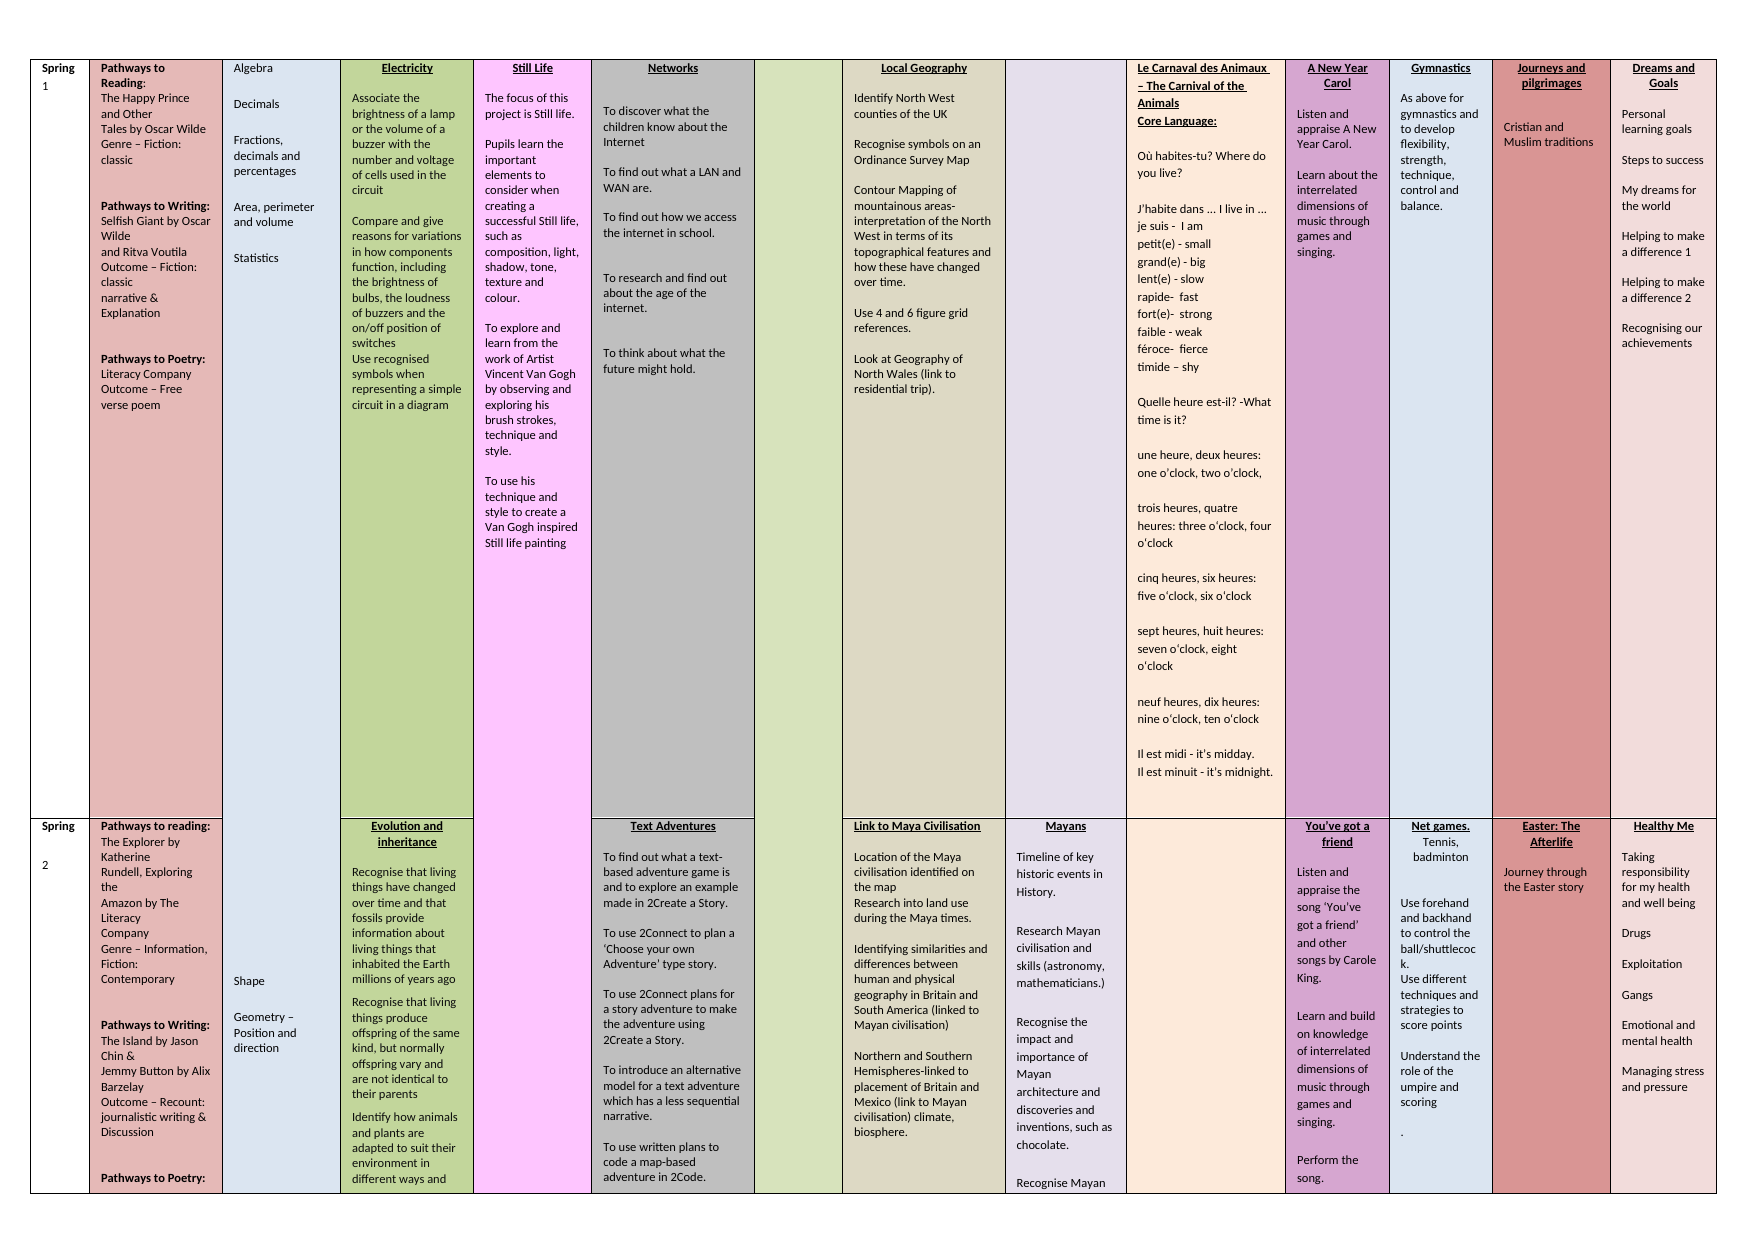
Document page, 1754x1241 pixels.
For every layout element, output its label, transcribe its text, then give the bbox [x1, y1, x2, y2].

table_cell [1493, 819, 1610, 1193]
table_cell Le Carnaval des Animaux – The Carnival of the Animals Core Language: Où habites-tu? Where do you live? J’habite dans ... I live in ... je suis - I am petit(e) - small grand(e) - big lent(e) - slow rapide- fast fort(e)- strong faible - weak féroce- fierce timide – shy Quelle heure est-il? -What time is it? une heure, deux heures: one o’clock, two o’clock, trois heures, quatre heures: three o‘clock, four o‘clock cinq heures, six heures: five o‘clock, six o‘clock sept heures, huit heures: seven o‘clock, eight o‘clock neuf heures, dix heures: nine o‘clock, ten o‘clock Il est midi - it’s midday. Il est minuit - it’s midnight. [1127, 60, 1285, 817]
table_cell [90, 819, 222, 1193]
table_cell Spring 1 [31, 60, 89, 817]
table_cell [1127, 819, 1285, 1193]
table_cell [755, 60, 842, 1193]
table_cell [1390, 819, 1492, 1193]
table_cell Still Life The focus of this project is Still life. Pupils learn the important elements to consider when creating a successful Still life, such as composition, light, shadow, tone, texture and colour. To explore and learn from the work of Artist Vincent Van Gogh by observing and exploring his brush strokes, technique and style. To use his technique and style to create a Van Gogh inspired Still life painting [474, 60, 591, 1193]
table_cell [1286, 819, 1389, 1193]
table_cell Gymnastics As above for gymnastics and to develop flexibility, strength, technique, control and balance. [1390, 60, 1492, 817]
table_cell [341, 819, 473, 1193]
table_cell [1611, 819, 1716, 1193]
table_cell Networks To discover what the children know about the Internet To find out what a LAN and WAN are. To find out how we access the internet in school. To research and find out about the age of the internet. To think about what the future might hold. [592, 60, 754, 817]
table_cell Electricity Associate the brightness of a lamp or the volume of a buzzer with the number and voltage of cells used in the circuit Compare and give reasons for variations in how components function, including the brightness of bulbs, the loudness of buzzers and the on/off position of switches Use recognised symbols when representing a simple circuit in a diagram [341, 60, 473, 817]
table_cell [843, 819, 1005, 1193]
table_cell Spring 2 [31, 819, 89, 1193]
table_cell Pathways to Reading: The Happy Prince and Other Tales by Oscar Wilde Genre – Fiction: classic Pathways to Writing: Selfish Giant by Oscar Wilde and Ritva Voutila Outcome – Fiction: classic narrative & Explanation Pathways to Poetry: Literacy Company Outcome – Free verse poem [90, 60, 222, 817]
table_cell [592, 819, 754, 1193]
table_cell Journeys and pilgrimages Cristian and Muslim traditions [1493, 60, 1610, 817]
table_cell Dreams and Goals Personal learning goals Steps to success My dreams for the world Helping to make a difference 1 Helping to make a difference 2 Recognising our achievements [1611, 60, 1716, 817]
table_cell [1006, 60, 1126, 817]
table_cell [1006, 819, 1126, 1193]
table_cell Local Geography Identify North West counties of the UK Recognise symbols on an Ordinance Survey Map Contour Mapping of mountainous areas-interpretation of the North West in terms of its topographical features and how these have changed over time. Use 4 and 6 figure grid references. Look at Geography of North Wales (link to residential trip). [843, 60, 1005, 817]
table_cell A New Year Carol Listen and appraise A New Year Carol. Learn about the interrelated dimensions of music through games and singing. [1286, 60, 1389, 817]
